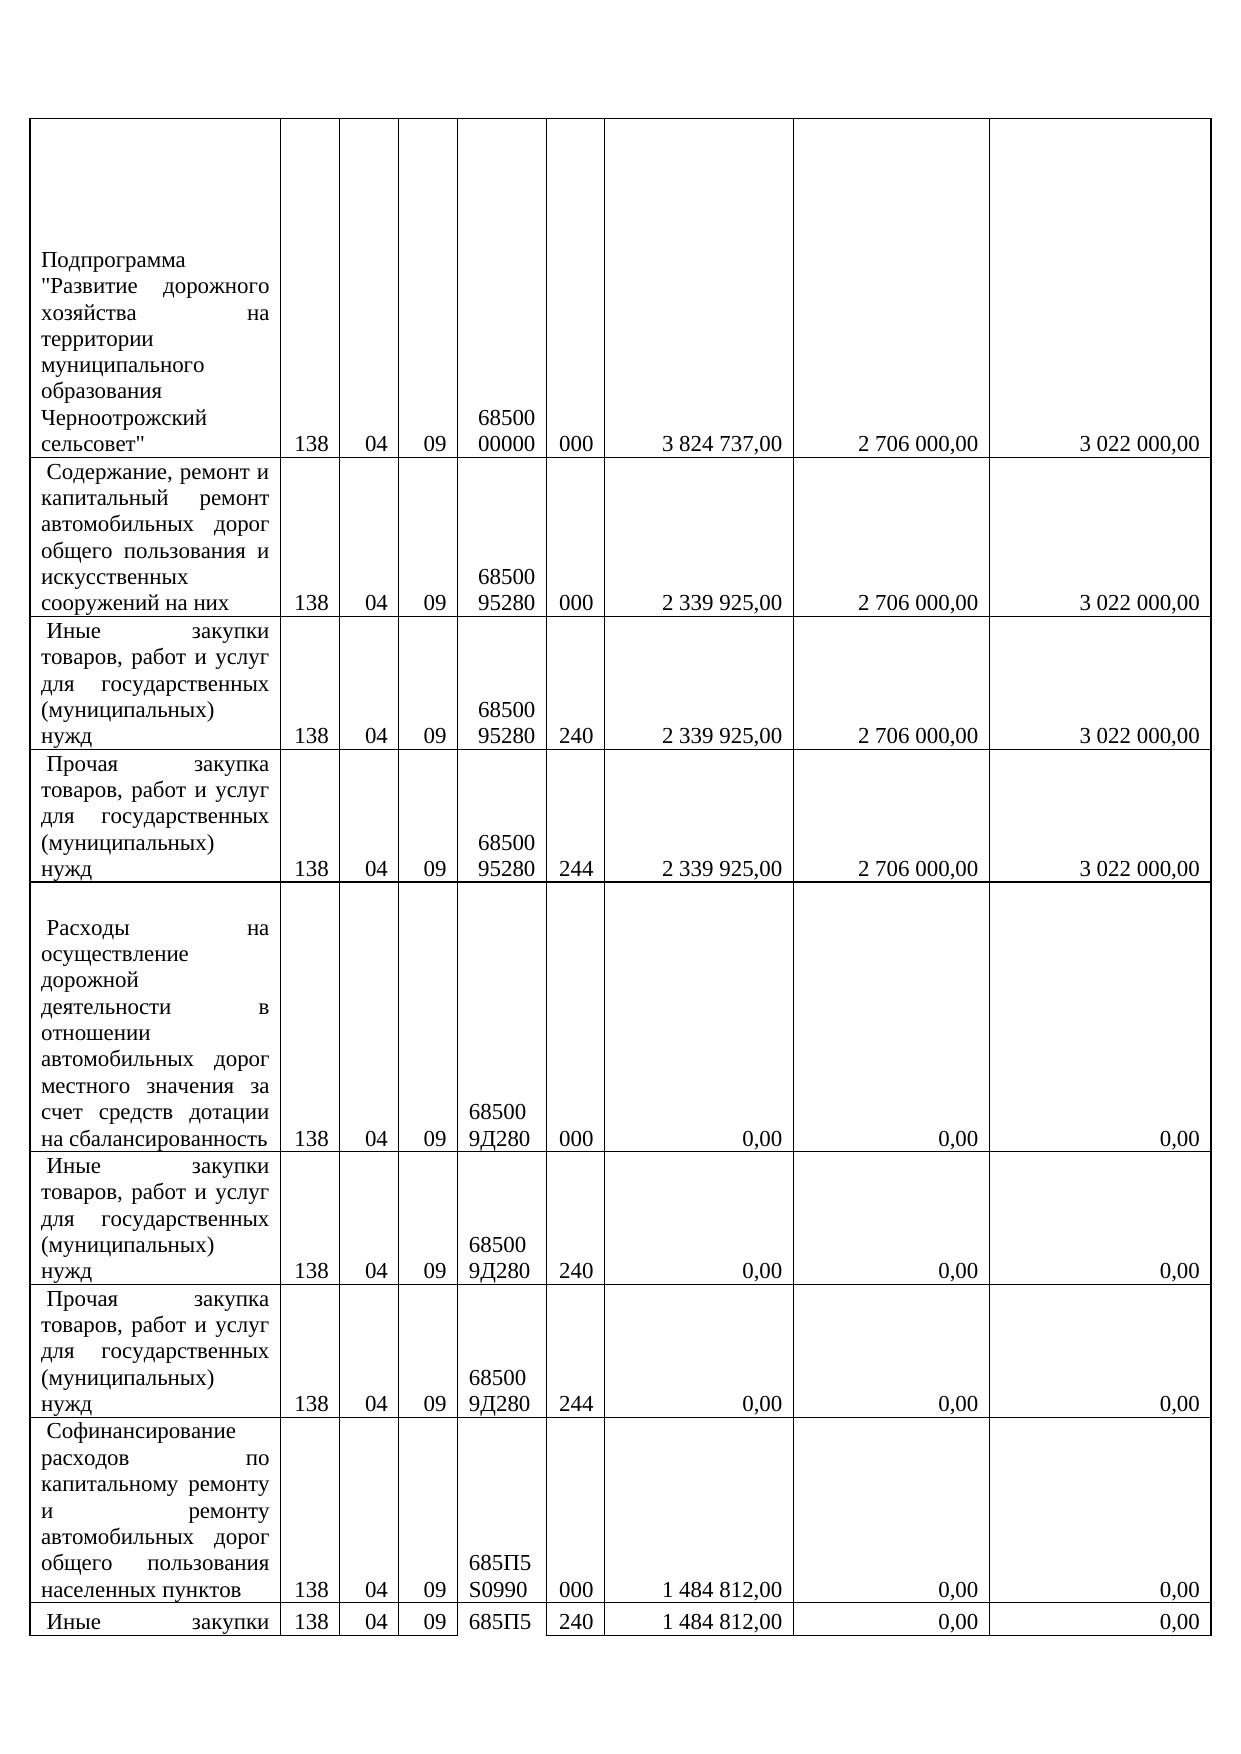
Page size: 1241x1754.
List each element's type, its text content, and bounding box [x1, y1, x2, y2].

table_cell 04 [340, 1418, 398, 1602]
table_cell 0,00 [605, 1285, 793, 1417]
table_cell 2 339 925,00 [605, 750, 793, 881]
table_cell 138 [281, 119, 339, 457]
table_cell Расходы на осуществление дорожной деятельности в отношении автомобильных дорог местного значения за счет средств дотации на сбалансированность [31, 883, 280, 1151]
table_cell 3 022 000,00 [990, 119, 1210, 457]
table_cell Подпрограмма "Развитие дорожного хозяйства на территории муниципального образования Черноотрожский сельсовет" [31, 119, 280, 457]
table_cell 244 [547, 1285, 604, 1417]
table_cell Софинансирование расходов по капитальному ремонту и ремонту автомобильных дорог общего пользования населенных пунктов [31, 1418, 280, 1602]
table_cell Прочая закупка товаров, работ и услуг для государственных (муниципальных) нужд [31, 1285, 280, 1417]
table_cell 09 [399, 617, 457, 749]
table_cell 2 706 000,00 [794, 119, 989, 457]
table_cell 2 706 000,00 [794, 750, 989, 881]
table_cell 685П5S0990 [458, 1418, 546, 1602]
table_cell 3 022 000,00 [990, 458, 1210, 616]
table_cell 04 [340, 617, 398, 749]
table_cell 04 [340, 1603, 398, 1635]
table_cell 09 [399, 458, 457, 616]
table_cell 2 706 000,00 [794, 458, 989, 616]
table_cell 04 [340, 750, 398, 881]
table_cell Иные закупки товаров, работ и услуг для государственных (муниципальных) нужд [31, 617, 280, 749]
table_cell 138 [281, 1418, 339, 1602]
table_cell 0,00 [605, 883, 793, 1151]
table_cell 04 [340, 458, 398, 616]
table_cell 240 [547, 617, 604, 749]
table_cell 138 [281, 883, 339, 1151]
table_cell 138 [281, 458, 339, 616]
table_cell 04 [340, 1285, 398, 1417]
table_cell 0,00 [990, 1152, 1210, 1284]
table_cell 09 [399, 1285, 457, 1417]
table_cell 2 339 925,00 [605, 617, 793, 749]
table_cell 04 [340, 119, 398, 457]
table_cell 2 706 000,00 [794, 617, 989, 749]
table_cell 1 484 812,00 [605, 1418, 793, 1602]
table_cell 138 [281, 1152, 339, 1284]
table_cell 3 824 737,00 [605, 119, 793, 457]
table_cell 0,00 [794, 1603, 989, 1635]
table_cell 244 [547, 750, 604, 881]
table_cell 09 [399, 750, 457, 881]
table_cell 04 [340, 883, 398, 1151]
table_cell 685П5S0990 [458, 1603, 546, 1635]
table_cell 2 339 925,00 [605, 458, 793, 616]
table_cell 0,00 [794, 1418, 989, 1602]
table_cell 0,00 [990, 1285, 1210, 1417]
table_cell 6850000000 [458, 119, 546, 457]
table_cell 3 022 000,00 [990, 617, 1210, 749]
table_cell 685009Д280 [458, 1285, 546, 1417]
table_cell 0,00 [794, 883, 989, 1151]
table_cell 000 [547, 458, 604, 616]
table_cell 685009Д280 [458, 883, 546, 1151]
table_cell 09 [399, 119, 457, 457]
table_cell 0,00 [794, 1285, 989, 1417]
table_cell 6850095280 [458, 617, 546, 749]
table_cell 685009Д280 [458, 1152, 546, 1284]
table_cell Иные закупки товаров, работ и услуг для государственных (муниципальных) нужд [31, 1152, 280, 1284]
table_cell 09 [399, 1152, 457, 1284]
table_cell 138 [281, 1285, 339, 1417]
table_cell 000 [547, 1418, 604, 1602]
table_cell 138 [281, 617, 339, 749]
table_cell Содержание, ремонт и капитальный ремонт автомобильных дорог общего пользования и искусственных сооружений на них [31, 458, 280, 616]
table_cell 240 [547, 1603, 604, 1635]
table_cell 09 [399, 1418, 457, 1602]
table_cell 1 484 812,00 [605, 1603, 793, 1635]
table_cell 09 [399, 1603, 457, 1635]
table_cell 3 022 000,00 [990, 750, 1210, 881]
table_cell 0,00 [990, 883, 1210, 1151]
table_cell 000 [547, 883, 604, 1151]
table_cell 0,00 [990, 1603, 1210, 1635]
table_cell 138 [281, 750, 339, 881]
table_cell 04 [340, 1152, 398, 1284]
table_cell 0,00 [605, 1152, 793, 1284]
table_cell 0,00 [794, 1152, 989, 1284]
table_cell 138 [281, 1603, 339, 1635]
table_cell 6850095280 [458, 750, 546, 881]
table_cell Прочая закупка товаров, работ и услуг для государственных (муниципальных) нужд [31, 750, 280, 881]
table_cell 6850095280 [458, 458, 546, 616]
table_cell 240 [547, 1152, 604, 1284]
table_cell 0,00 [990, 1418, 1210, 1602]
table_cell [31, 1603, 280, 1635]
table_cell 000 [547, 119, 604, 457]
table_cell 09 [399, 883, 457, 1151]
